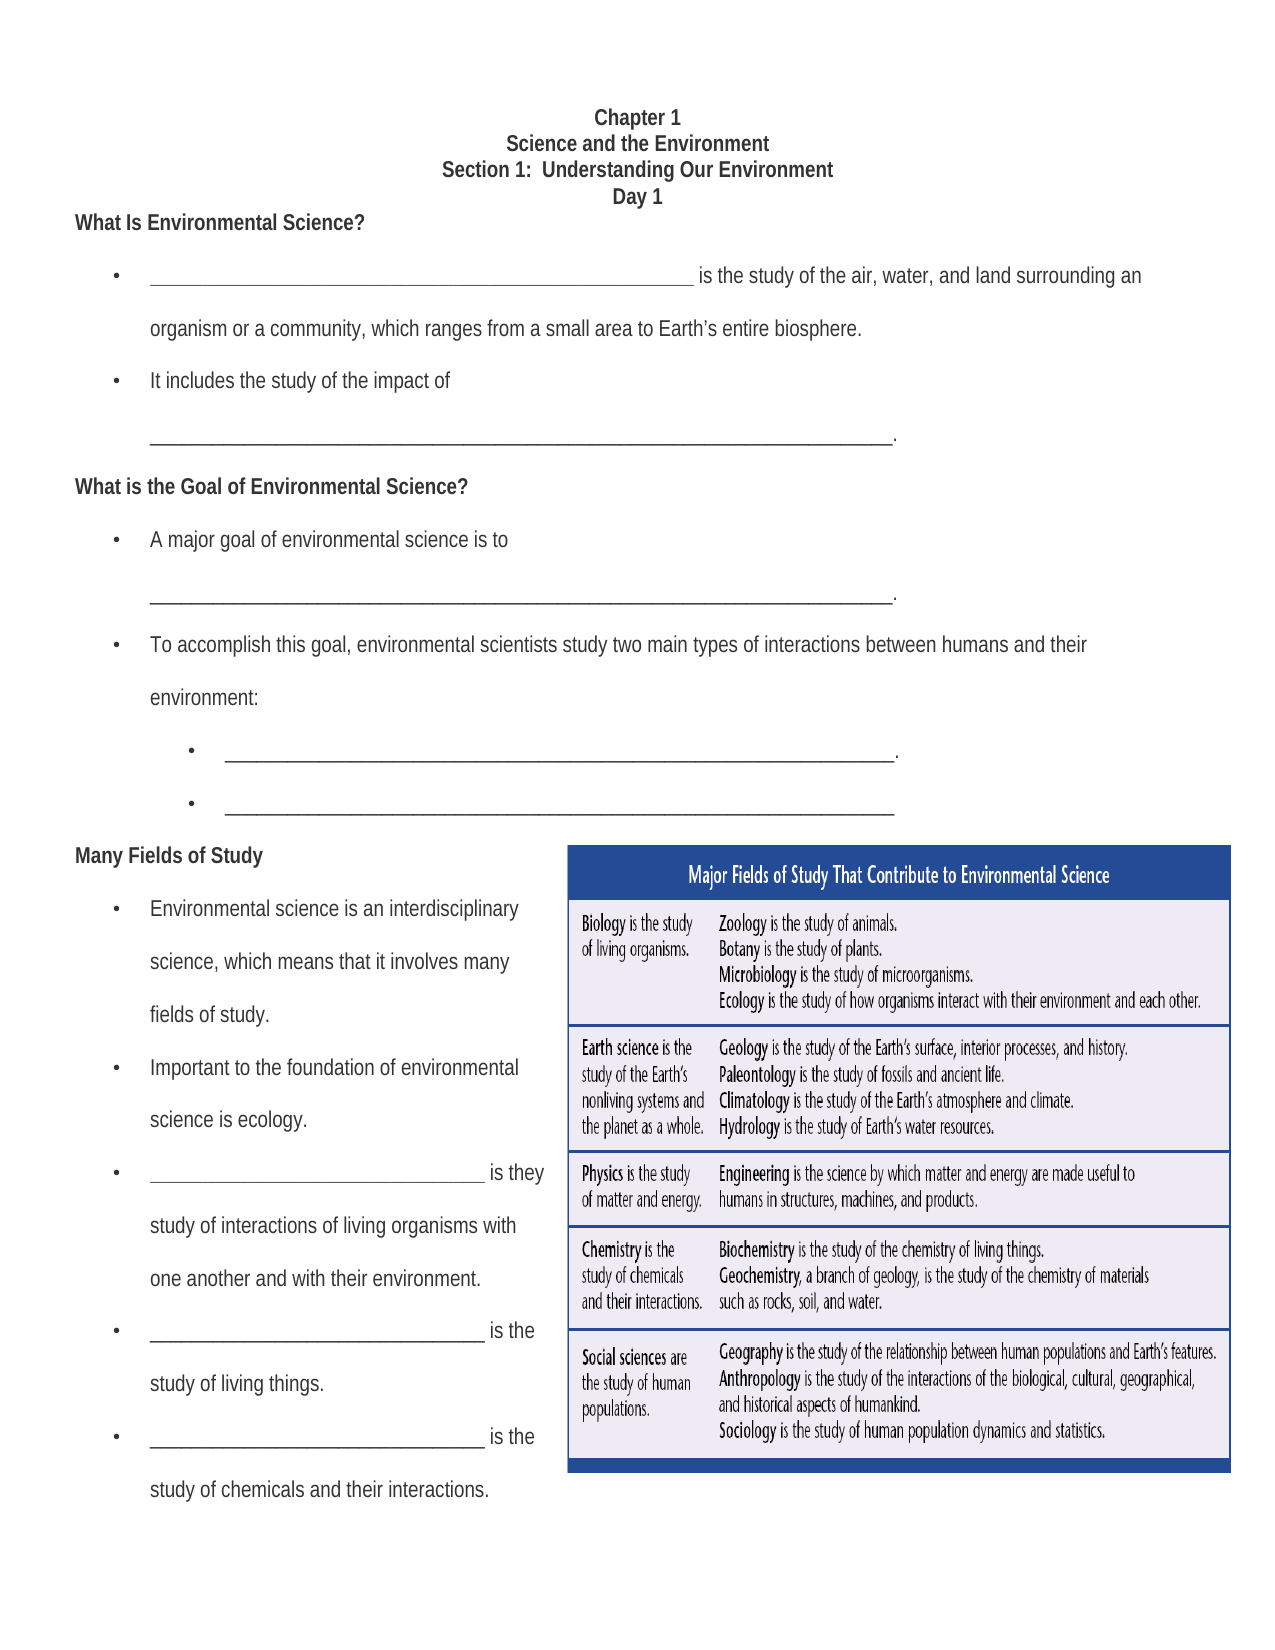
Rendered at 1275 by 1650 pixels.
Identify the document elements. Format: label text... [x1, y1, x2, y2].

list Environmental science is an interdisciplinary science, which means that it involves many fields of study. [112, 895, 564, 1027]
text What is the Goal of Environmental Science? [75, 473, 1200, 499]
list ________________________________ is they study of interactions of living organisms with one another and with their environment. [112, 1159, 564, 1291]
text Section 1: Understanding Our Environment [75, 156, 1200, 183]
list ________________________________________________________________ [187, 789, 1200, 816]
picture [564, 842, 1233, 1477]
list To accomplish this goal, environmental scientists study two main types of interactions between humans and their environment: [112, 631, 1200, 710]
text Many Fields of Study [75, 842, 564, 869]
text Science and the Environment [75, 130, 1200, 156]
text Day 1 [75, 183, 1200, 209]
list ________________________________________________________________. [187, 737, 1200, 763]
list Important to the foundation of environmental science is ecology. [112, 1053, 564, 1133]
list ________________________________ is the study of chemicals and their interactions. [112, 1423, 1200, 1502]
list It includes the study of the impact of _______________________________________________________________________. [112, 367, 1200, 447]
list A major goal of environmental science is to _______________________________________________________________________. [112, 526, 1200, 605]
list ________________________________ is the study of living things. [112, 1317, 564, 1396]
text Chapter 1 [75, 104, 1200, 130]
text What Is Environmental Science? [75, 209, 1200, 236]
list ____________________________________________________ is the study of the air, water, and land surrounding an organism or a community, which ranges from a small area to Earth’s entire biosphere. [112, 262, 1200, 341]
